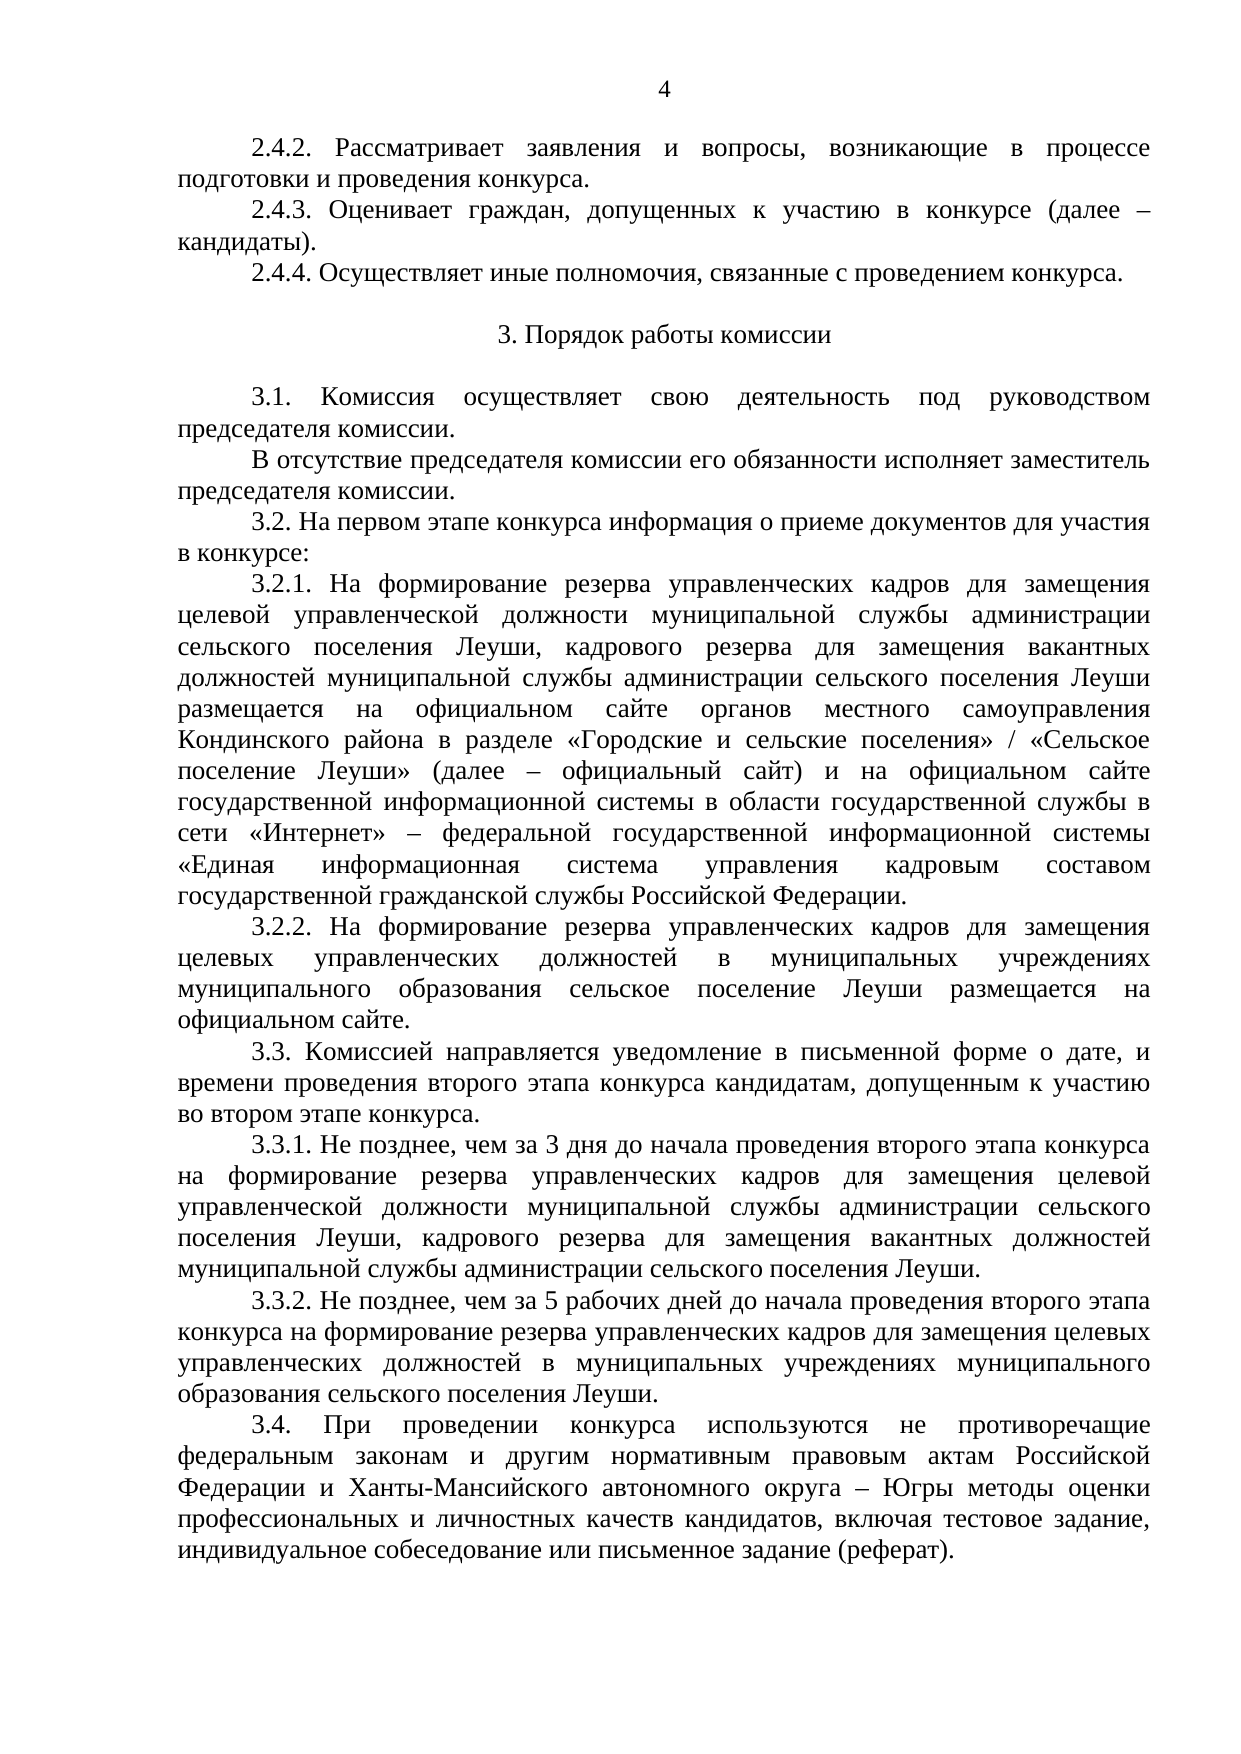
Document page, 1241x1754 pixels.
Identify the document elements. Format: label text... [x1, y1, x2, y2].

text 3.4. При проведении конкурса используются не противоречащие федеральным законам и другим нормативным правовым актам Российской Федерации и Ханты-Мансийского автономного округа – Югры методы оценки профессиональных и личностных качеств кандидатов, включая тестовое задание, индивидуальное собеседование или письменное задание (реферат). [177, 1408, 1152, 1564]
text 3.3. Комиссией направляется уведомление в письменной форме о дате, и времени проведения второго этапа конкурса кандидатам, допущенным к участию во втором этапе конкурса. [177, 1034, 1152, 1128]
text 3.2. На первом этапе конкурса информация о приеме документов для участия в конкурсе: [177, 505, 1152, 567]
text 3.1. Комиссия осуществляет свою деятельность под руководством председателя комиссии. [177, 381, 1152, 443]
text 3.2.2. На формирование резерва управленческих кадров для замещения целевых управленческих должностей в муниципальных учреждениях муниципального образования сельское поселение Леуши размещается на официальном сайте. [177, 910, 1152, 1034]
text 2.4.2. Рассматривает заявления и вопросы, возникающие в процессе подготовки и проведения конкурса. [177, 131, 1152, 194]
text 3.3.2. Не позднее, чем за 5 рабочих дней до начала проведения второго этапа конкурса на формирование резерва управленческих кадров для замещения целевых управленческих должностей в муниципальных учреждениях муниципального образования сельского поселения Леуши. [177, 1284, 1152, 1408]
text 3. Порядок работы комиссии [177, 318, 1152, 349]
text 2.4.3. Оценивает граждан, допущенных к участию в конкурсе (далее – кандидаты). [177, 194, 1152, 256]
text 2.4.4. Осуществляет иные полномочия, связанные с проведением конкурса. [177, 256, 1152, 287]
text 3.2.1. На формирование резерва управленческих кадров для замещения целевой управленческой должности муниципальной службы администрации сельского поселения Леуши, кадрового резерва для замещения вакантных должностей муниципальной службы администрации сельского поселения Леуши размещается на официальном сайте органов местного самоуправления Кондинского района в разделе «Городские и сельские поселения» / «Сельское поселение Леуши» (далее – официальный сайт) и на официальном сайте государственной информационной системы в области государственной службы в сети «Интернет» – федеральной государственной информационной системы «Единая информационная система управления кадровым составом государственной гражданской службы Российской Федерации. [177, 567, 1152, 910]
text В отсутствие председателя комиссии его обязанности исполняет заместитель председателя комиссии. [177, 443, 1152, 505]
text 3.3.1. Не позднее, чем за 3 дня до начала проведения второго этапа конкурса на формирование резерва управленческих кадров для замещения целевой управленческой должности муниципальной службы администрации сельского поселения Леуши, кадрового резерва для замещения вакантных должностей муниципальной службы администрации сельского поселения Леуши. [177, 1128, 1152, 1284]
